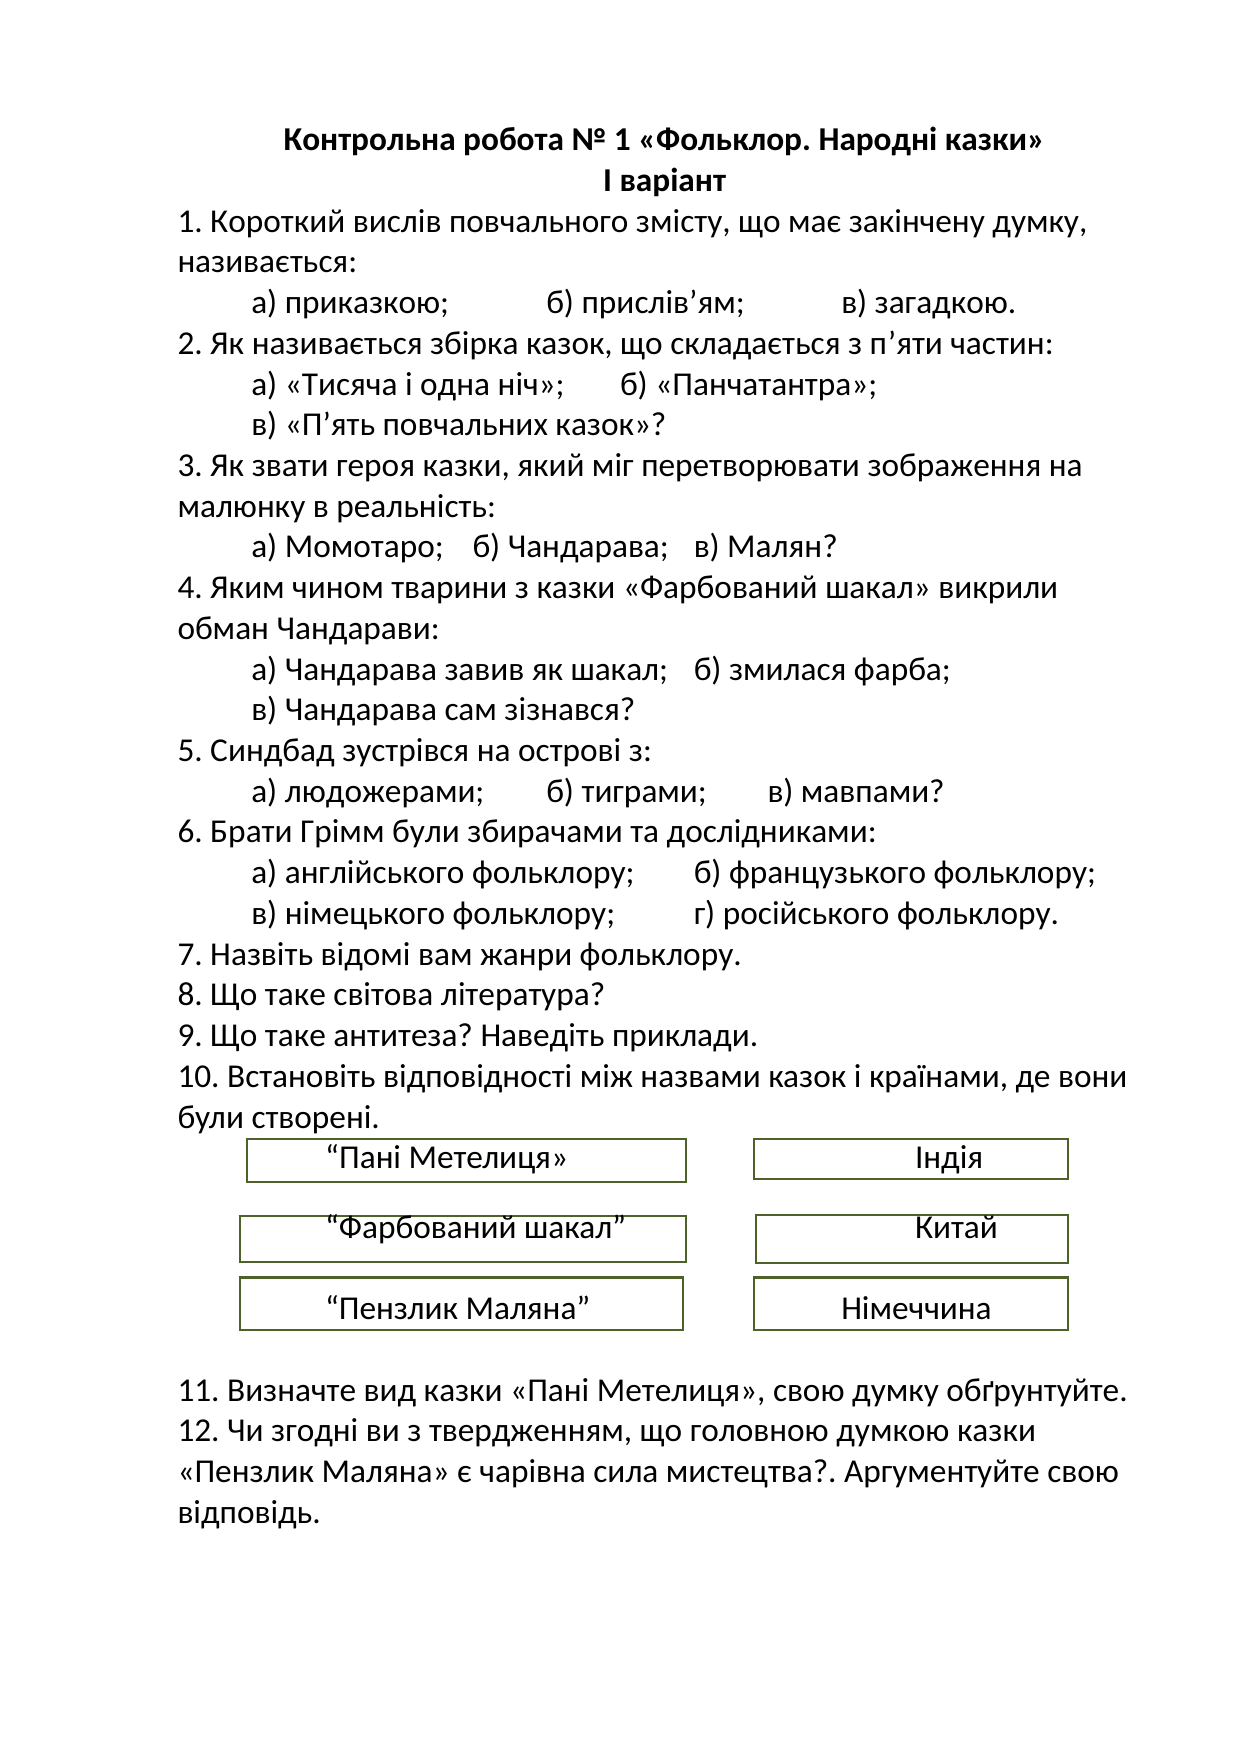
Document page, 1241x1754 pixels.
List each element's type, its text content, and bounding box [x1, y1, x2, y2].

text 5. Синдбад зустрівся на острові з: [177, 729, 1152, 770]
text в) Чандарава сам зізнався? [177, 688, 1152, 729]
text Контрольна робота № 1 «Фольклор. Народні казки» [177, 118, 1152, 159]
text 4. Яким чином тварини з казки «Фарбований шакал» викрили обман Чандарави: [177, 566, 1152, 648]
text а) англійського фольклору; б) французького фольклору; [177, 851, 1152, 892]
text 7. Назвіть відомі вам жанри фольклору. [177, 933, 1152, 973]
text 10. Встановіть відповідності між назвами казок і країнами, де вони були створені. [177, 1055, 1152, 1136]
text а) «Тисяча і одна ніч»; б) «Панчатантра»; в) «П’ять повчальних казок»? [177, 362, 1152, 444]
text а) приказкою; б) прислів’ям; в) загадкою. [177, 281, 1152, 322]
text 1. Короткий вислів повчального змісту, що має закінчену думку, називається: [177, 199, 1152, 281]
text 3. Як звати героя казки, який міг перетворювати зображення на малюнку в реальність: [177, 444, 1152, 525]
text а) Чандарава завив як шакал; б) змилася фарба; [177, 648, 1152, 688]
text 11. Визначте вид казки «Пані Метелиця», свою думку обґрунтуйте. [177, 1369, 1152, 1409]
text в) німецького фольклору; г) російського фольклору. [177, 892, 1152, 933]
text а) Момотаро; б) Чандарава; в) Малян? [177, 525, 1152, 566]
text “Фарбований шакал” Китай [177, 1206, 1152, 1247]
text І варіант [177, 159, 1152, 199]
text 8. Що таке світова література? [177, 973, 1152, 1014]
text а) людожерами; б) тиграми; в) мавпами? [177, 770, 1152, 811]
text 2. Як називається збірка казок, що складається з п’яти частин: [177, 322, 1152, 362]
text “Пані Метелиця» Індія [251, 1136, 1152, 1177]
text “Пензлик Маляна” Німеччина [177, 1287, 1152, 1328]
text 12. Чи згодні ви з твердженням, що головною думкою казки «Пензлик Маляна» є чарівна сила мистецтва?. Аргументуйте свою відповідь. [177, 1409, 1152, 1532]
text 9. Що таке антитеза? Наведіть приклади. [177, 1014, 1152, 1055]
text 6. Брати Грімм були збирачами та дослідниками: [177, 811, 1152, 851]
